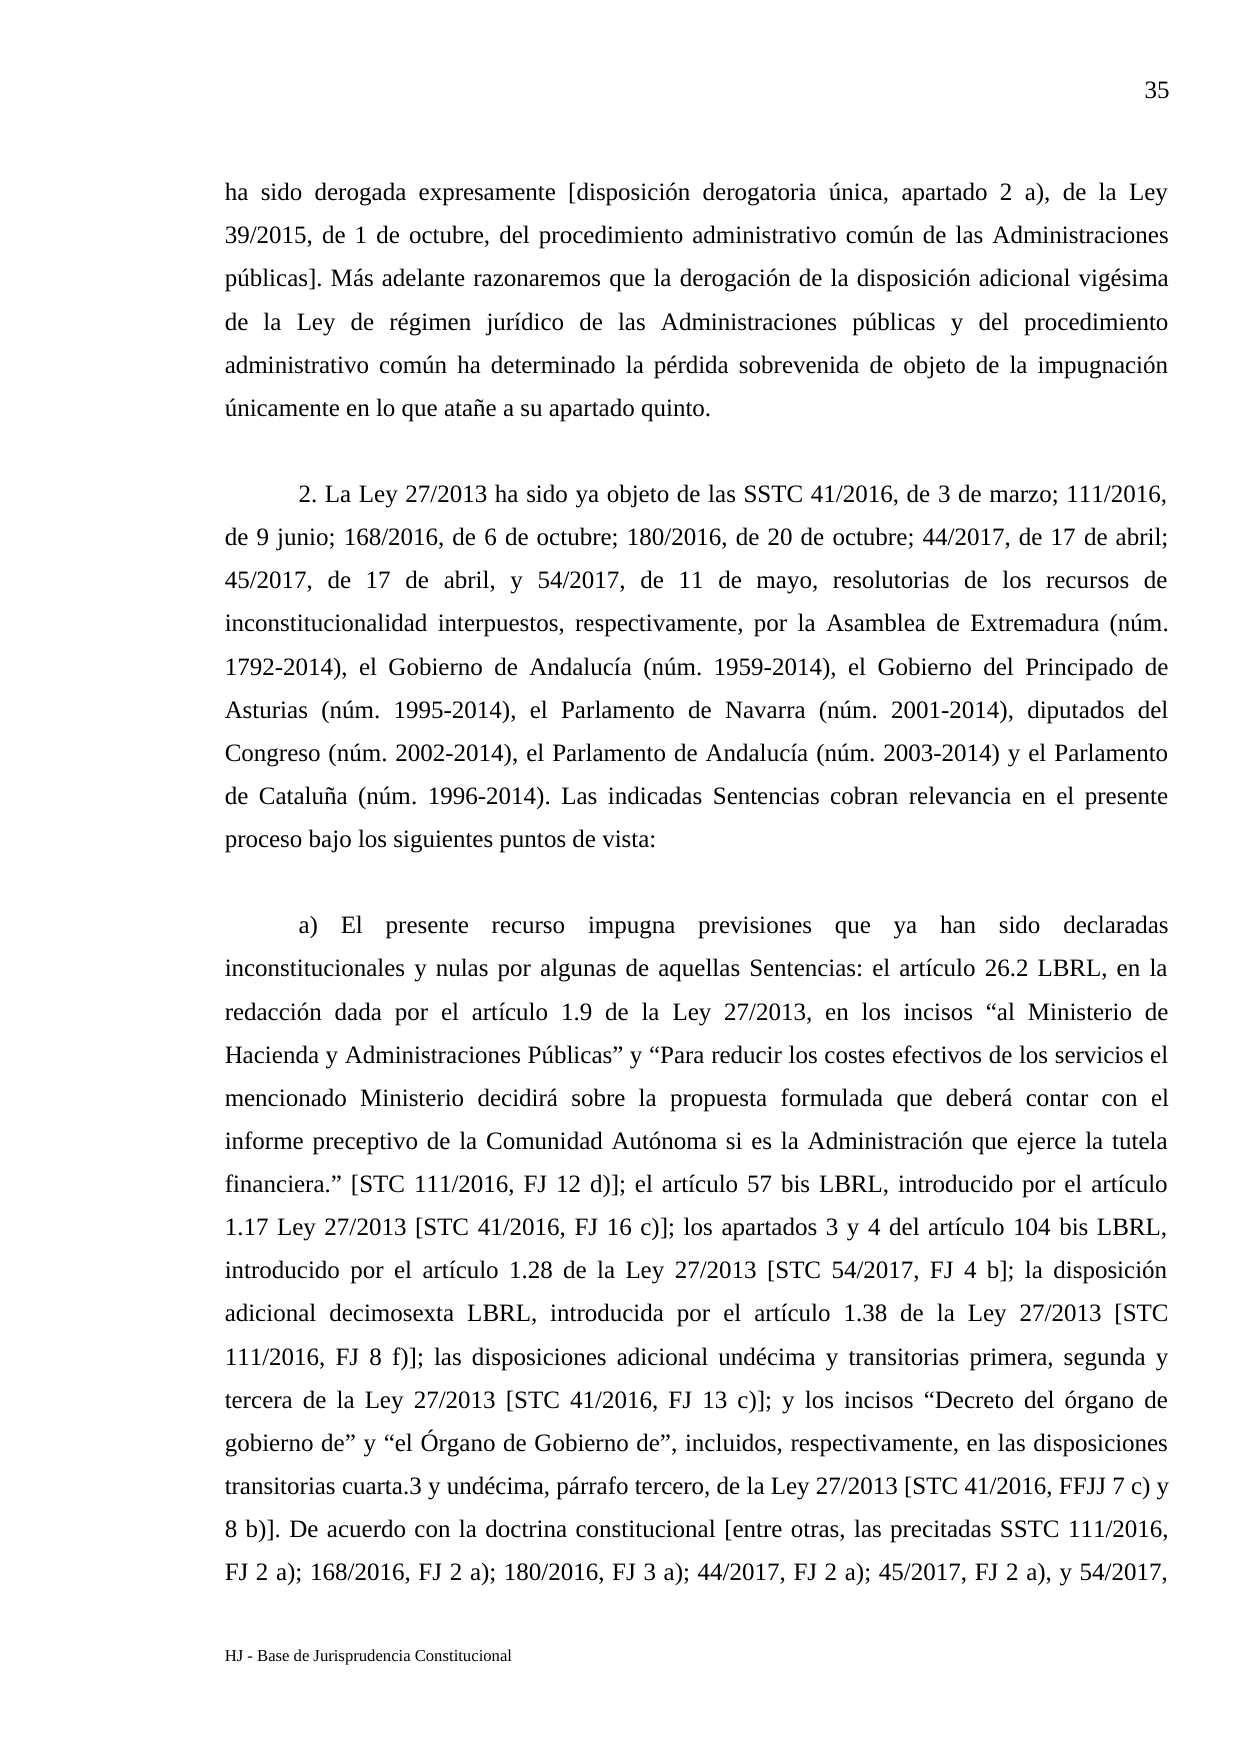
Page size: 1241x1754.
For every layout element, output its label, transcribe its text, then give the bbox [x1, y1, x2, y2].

text 2. La Ley 27/2013 ha sido ya objeto de las SSTC 41/2016, de 3 de marzo; 111/2016, de 9 junio; 168/2016, de 6 de octubre; 180/2016, de 20 de octubre; 44/2017, de 17 de abril; 45/2017, de 17 de abril, y 54/2017, de 11 de mayo, resolutorias de los recursos de inconstitucionalidad interpuestos, respectivamente, por la Asamblea de Extremadura (núm. 1792-2014), el Gobierno de Andalucía (núm. 1959-2014), el Gobierno del Principado de Asturias (núm. 1995-2014), el Parlamento de Navarra (núm. 2001-2014), diputados del Congreso (núm. 2002-2014), el Parlamento de Andalucía (núm. 2003-2014) y el Parlamento de Cataluña (núm. 1996-2014). Las indicadas Sentencias cobran relevancia en el presente proceso bajo los siguientes puntos de vista: [224, 479, 1169, 853]
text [224, 910, 1169, 1586]
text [224, 177, 1169, 422]
